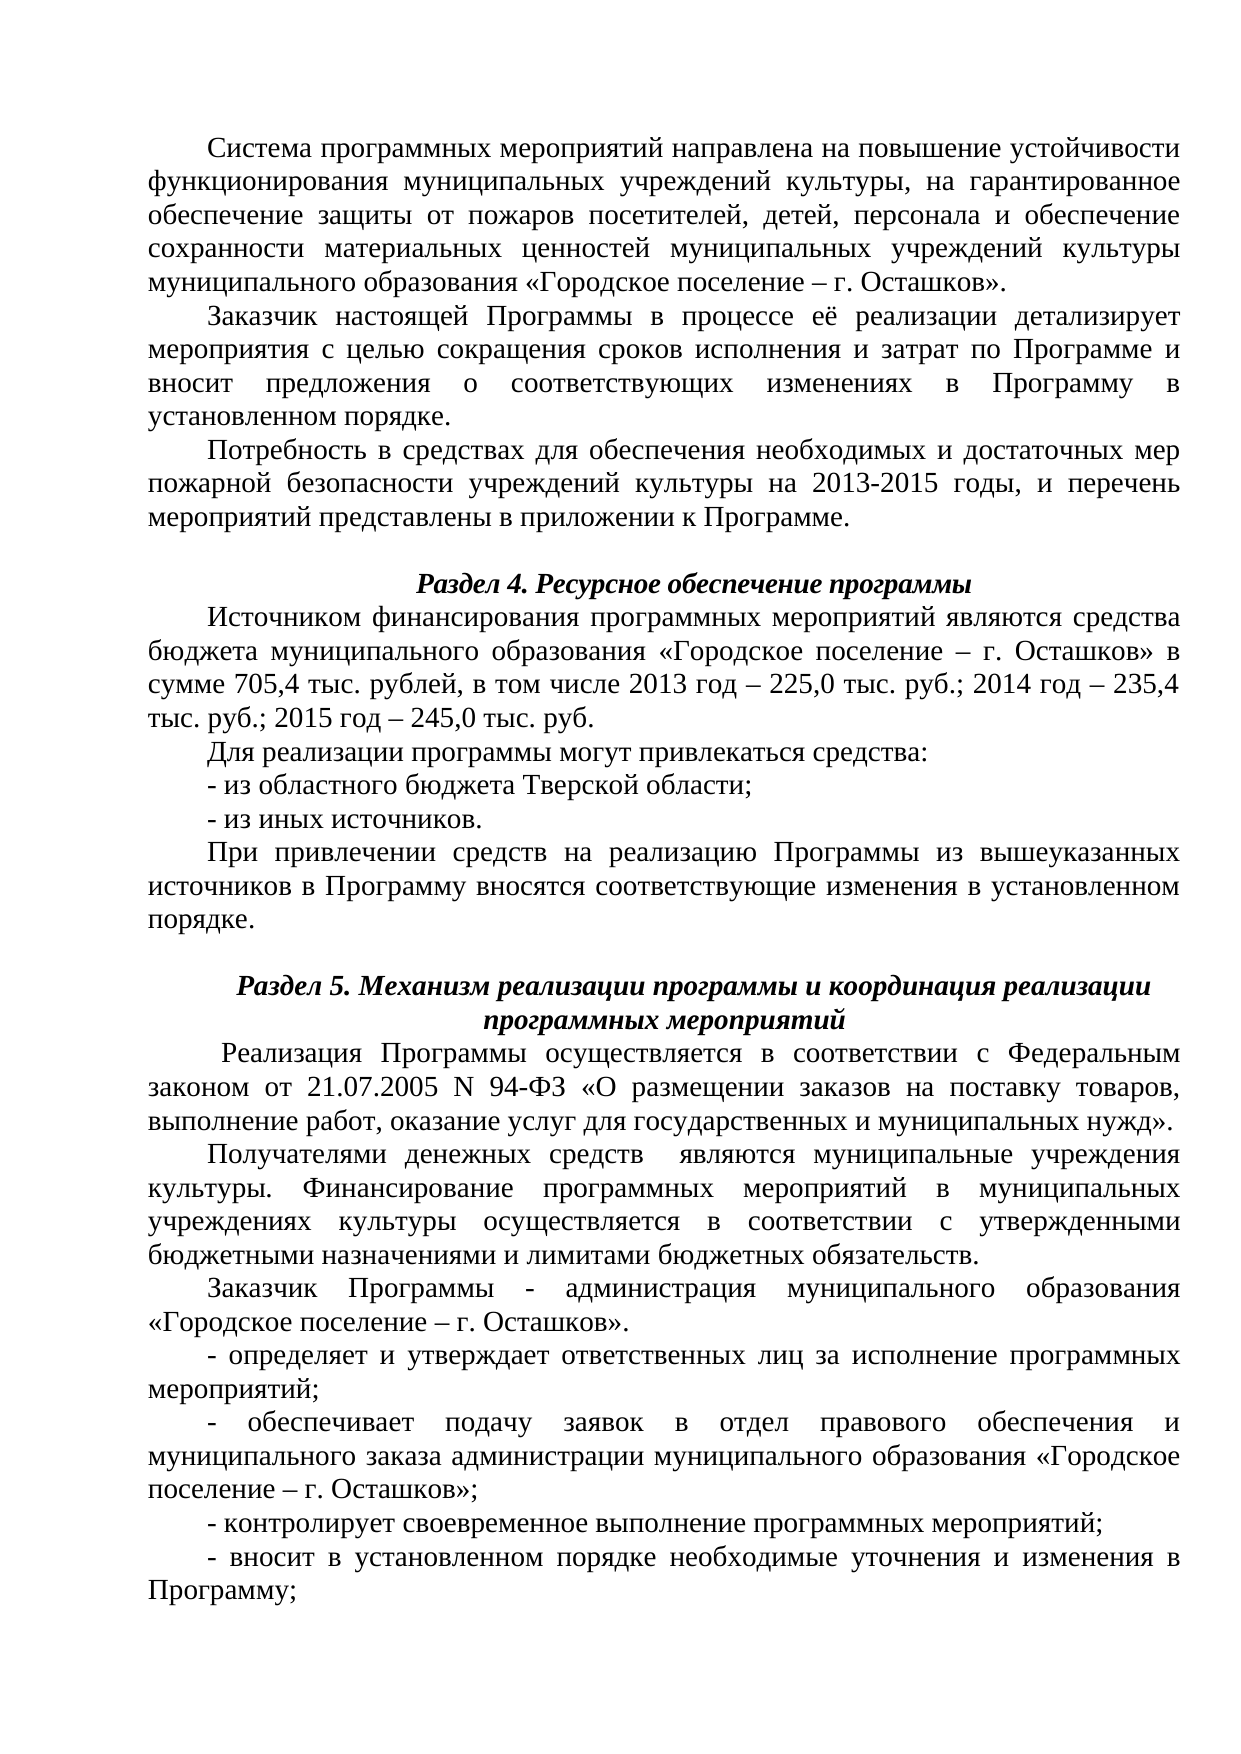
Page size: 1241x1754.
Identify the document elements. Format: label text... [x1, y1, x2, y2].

text Раздел 5. Механизм реализации программы и координация реализации программных мероприятий [148, 968, 1181, 1036]
text Источником финансирования программных мероприятий являются средства бюджета муниципального образования «Городское поселение – г. Осташков» в сумме 705,4 тыс. рублей, в том числе 2013 год – 225,0 тыс. руб.; 2014 год – 235,4 тыс. руб.; 2015 год – 245,0 тыс. руб. [148, 599, 1181, 734]
subtitle Раздел 4. Ресурсное обеспечение программы [148, 566, 1181, 599]
text Получателями денежных средств являются муниципальные учреждения культуры. Финансирование программных мероприятий в муниципальных учреждениях культуры осуществляется в соответствии с утвержденными бюджетными назначениями и лимитами бюджетных обязательств. [148, 1136, 1181, 1270]
text - из областного бюджета Тверской области; [148, 767, 1181, 801]
text Заказчик настоящей Программы в процессе её реализации детализирует мероприятия с целью сокращения сроков исполнения и затрат по Программе и вносит предложения о соответствующих изменениях в Программу в установленном порядке. [148, 298, 1181, 432]
text - контролирует своевременное выполнение программных мероприятий; [148, 1505, 1181, 1539]
text Для реализации программы могут привлекаться средства: [148, 734, 1181, 767]
text Потребность в средствах для обеспечения необходимых и достаточных мер пожарной безопасности учреждений культуры на 2013-2015 годы, и перечень мероприятий представлены в приложении к Программе. [148, 432, 1181, 532]
text - определяет и утверждает ответственных лиц за исполнение программных мероприятий; [148, 1337, 1181, 1404]
text Реализация Программы осуществляется в соответствии с Федеральным законом от 21.07.2005 N 94-ФЗ «О размещении заказов на поставку товаров, выполнение работ, оказание услуг для государственных и муниципальных нужд». [148, 1036, 1181, 1136]
text При привлечении средств на реализацию Программы из вышеуказанных источников в Программу вносятся соответствующие изменения в установленном порядке. [148, 834, 1181, 935]
text - вносит в установленном порядке необходимые уточнения и изменения в Программу; [148, 1539, 1181, 1606]
text - из иных источников. [148, 801, 1181, 834]
text Заказчик Программы - администрация муниципального образования «Городское поселение – г. Осташков». [148, 1270, 1181, 1337]
text - обеспечивает подачу заявок в отдел правового обеспечения и муниципального заказа администрации муниципального образования «Городское поселение – г. Осташков»; [148, 1404, 1181, 1505]
text Система программных мероприятий направлена на повышение устойчивости функционирования муниципальных учреждений культуры, на гарантированное обеспечение защиты от пожаров посетителей, детей, персонала и обеспечение сохранности материальных ценностей муниципальных учреждений культуры муниципального образования «Городское поселение – г. Осташков». [148, 130, 1181, 298]
